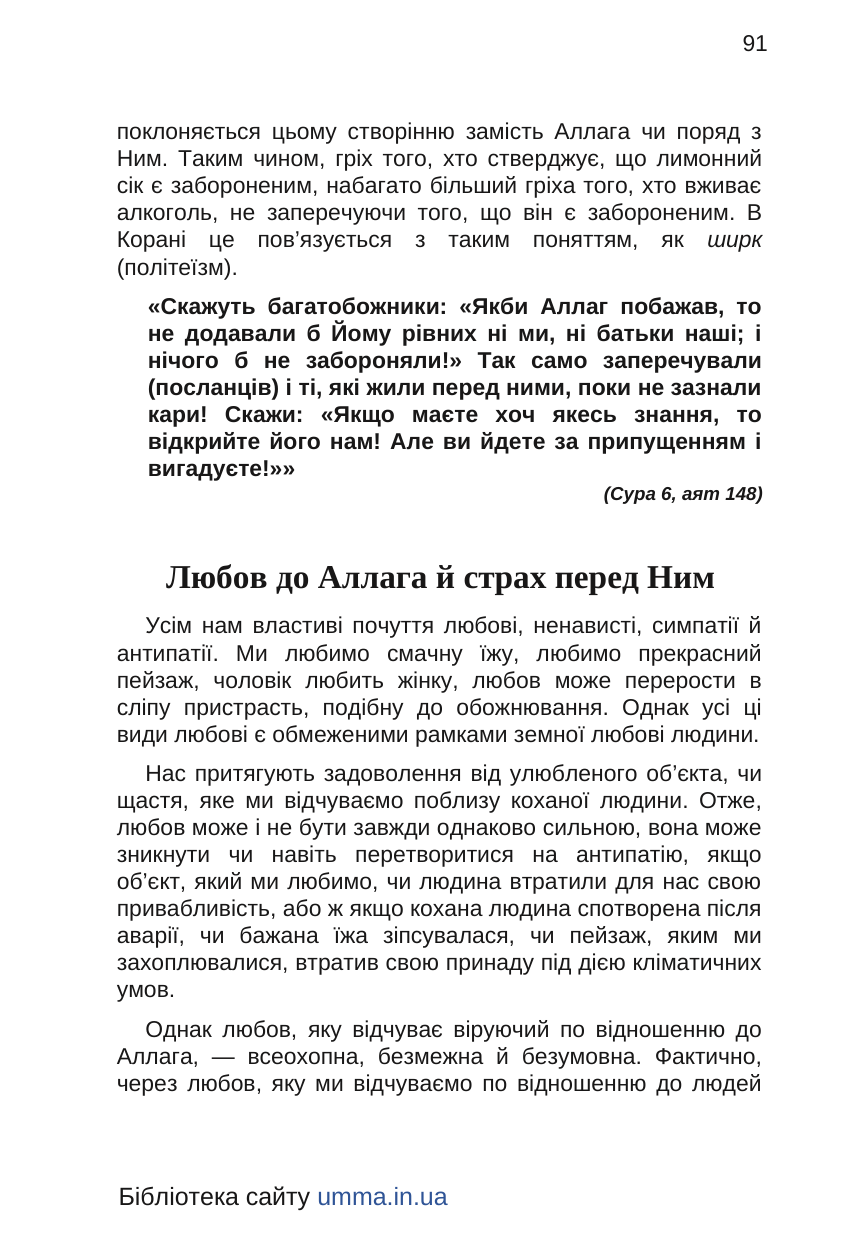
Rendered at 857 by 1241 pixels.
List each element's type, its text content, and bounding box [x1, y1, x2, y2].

text (Сура 6, аят 148) [118, 482, 763, 504]
text Нас притягують задоволення від улюбленого об’єкта, чи щастя, яке ми відчуваємо поблизу коханої людини. Отже, любов може і не бути завжди однаково сильною, вона може зникнути чи навіть перетворитися на антипатію, якщо об’єкт, який ми любимо, чи людина втратили для нас свою привабливість, або ж якщо кохана людина спотворена після аварії, чи бажана їжа зіпсувалася, чи пейзаж, яким ми захоплювалися, втратив свою принаду під дією кліматичних умов. [117, 760, 762, 1003]
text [117, 118, 762, 280]
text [117, 1016, 762, 1096]
text Любов до Аллага й страх перед Ним [118, 558, 763, 596]
text Усім нам властиві почуття любові, ненависті, симпатії й антипатії. Ми любимо смачну їжу, любимо прекрасний пейзаж, чоловік любить жінку, любов може перерости в сліпу пристрасть, подібну до обожнювання. Однак усі ці види любові є обмеженими рамками земної любові людини. [117, 612, 762, 747]
text «Скажуть багатобожники: «Якби Аллаг побажав, то не додавали б Йому рівних ні ми, ні батьки наші; і нічого б не забороняли!» Так само заперечували (посланців) і ті, які жили перед ними, поки не зазнали кари! Скажи: «Якщо маєте хоч якесь знання, то відкрийте його нам! Але ви йдете за припущенням і вигадуєте!»» [148, 293, 762, 481]
